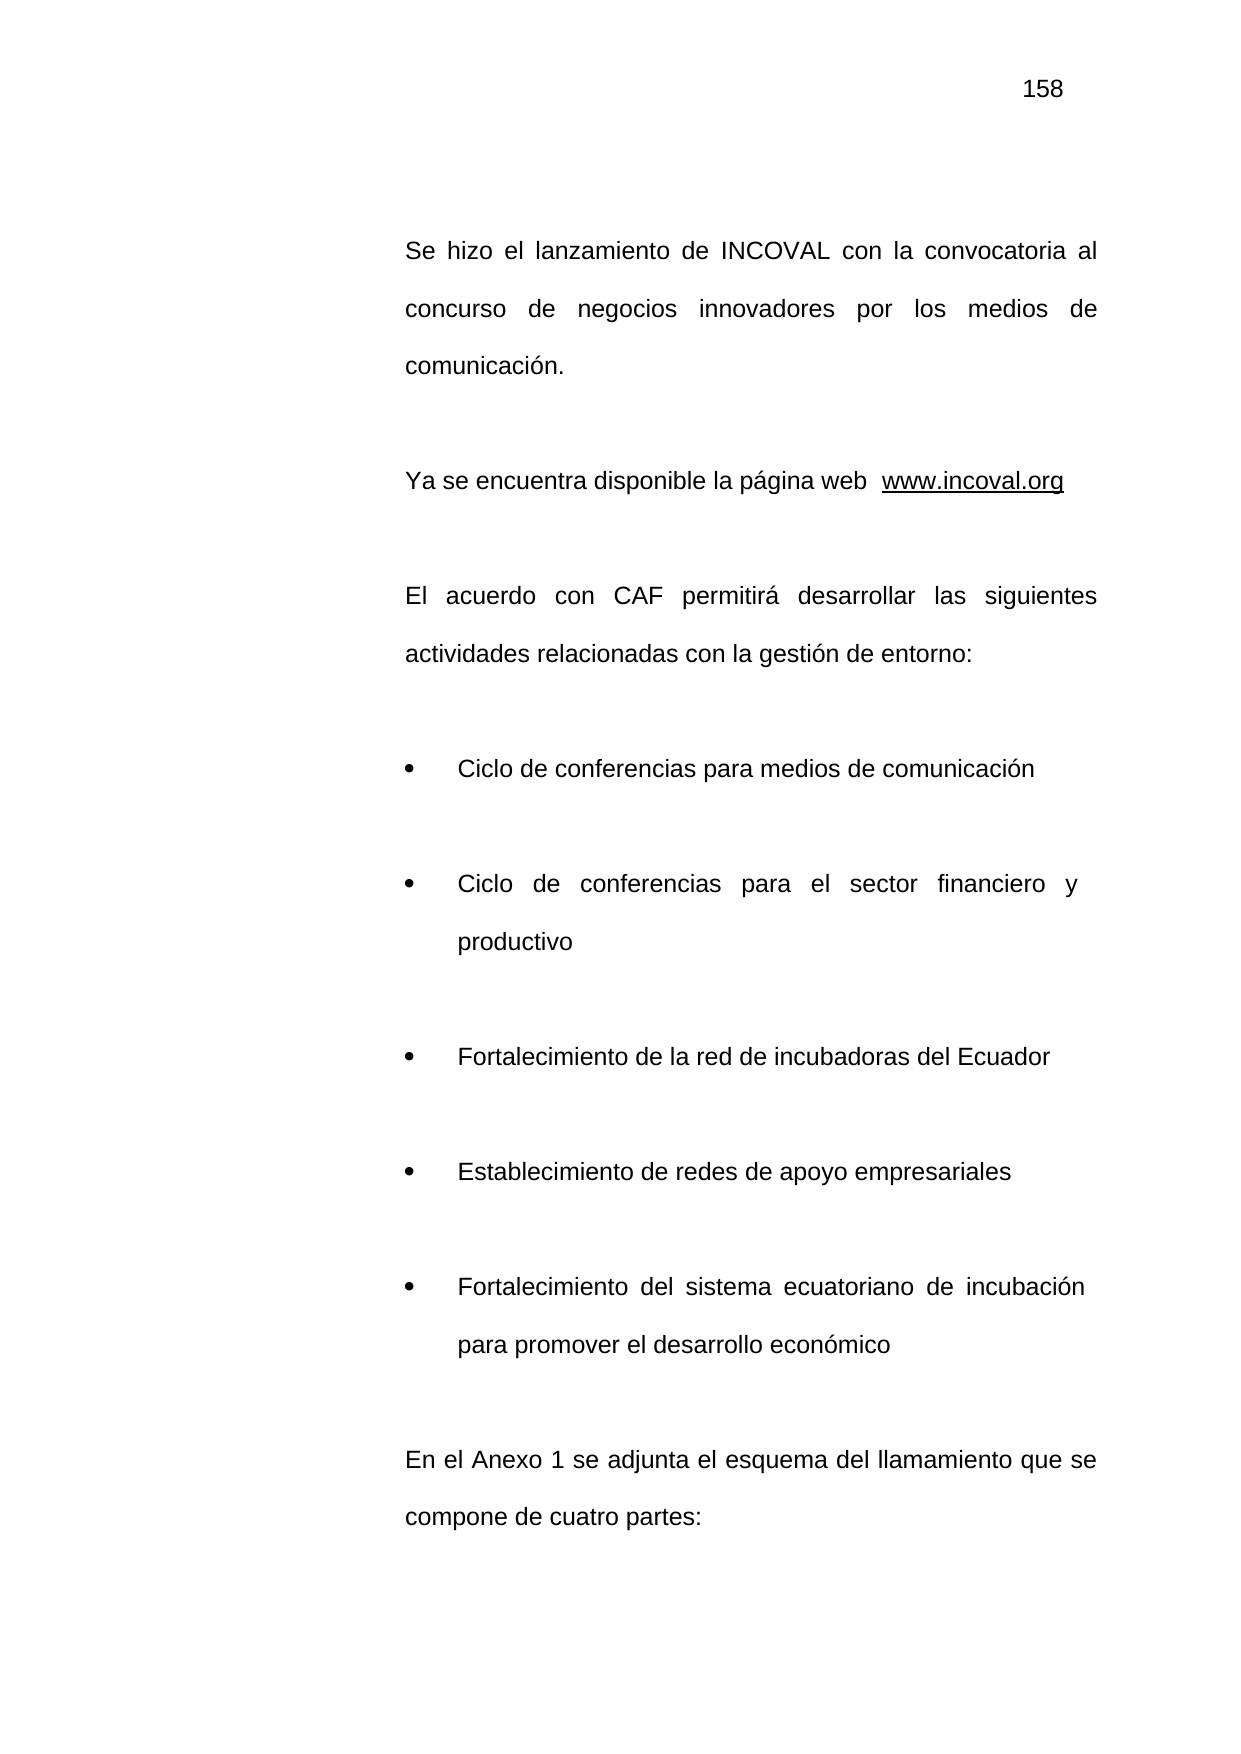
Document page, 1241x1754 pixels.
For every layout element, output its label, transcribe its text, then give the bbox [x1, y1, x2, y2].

list Fortalecimiento de la red de incubadoras del Ecuador [405, 1042, 1098, 1070]
list Establecimiento de redes de apoyo empresariales [405, 1157, 1098, 1186]
list Ciclo de conferencias para el sector financiero y productivo [405, 869, 1098, 955]
list Fortalecimiento del sistema ecuatoriano de incubación para promover el desarrollo económico [405, 1272, 1098, 1358]
text En el Anexo 1 se adjunta el esquema del llamamiento que se compone de cuatro partes: [405, 1444, 1098, 1531]
text El acuerdo con CAF permitirá desarrollar las siguientes actividades relacionadas con la gestión de entorno: [405, 581, 1098, 667]
list Ciclo de conferencias para medios de comunicación [405, 754, 1098, 783]
text Se hizo el lanzamiento de INCOVAL con la convocatoria al concurso de negocios innovadores por los medios de comunicación. [405, 236, 1098, 380]
text Ya se encuentra disponible la página web www.incoval.org [405, 466, 1098, 495]
